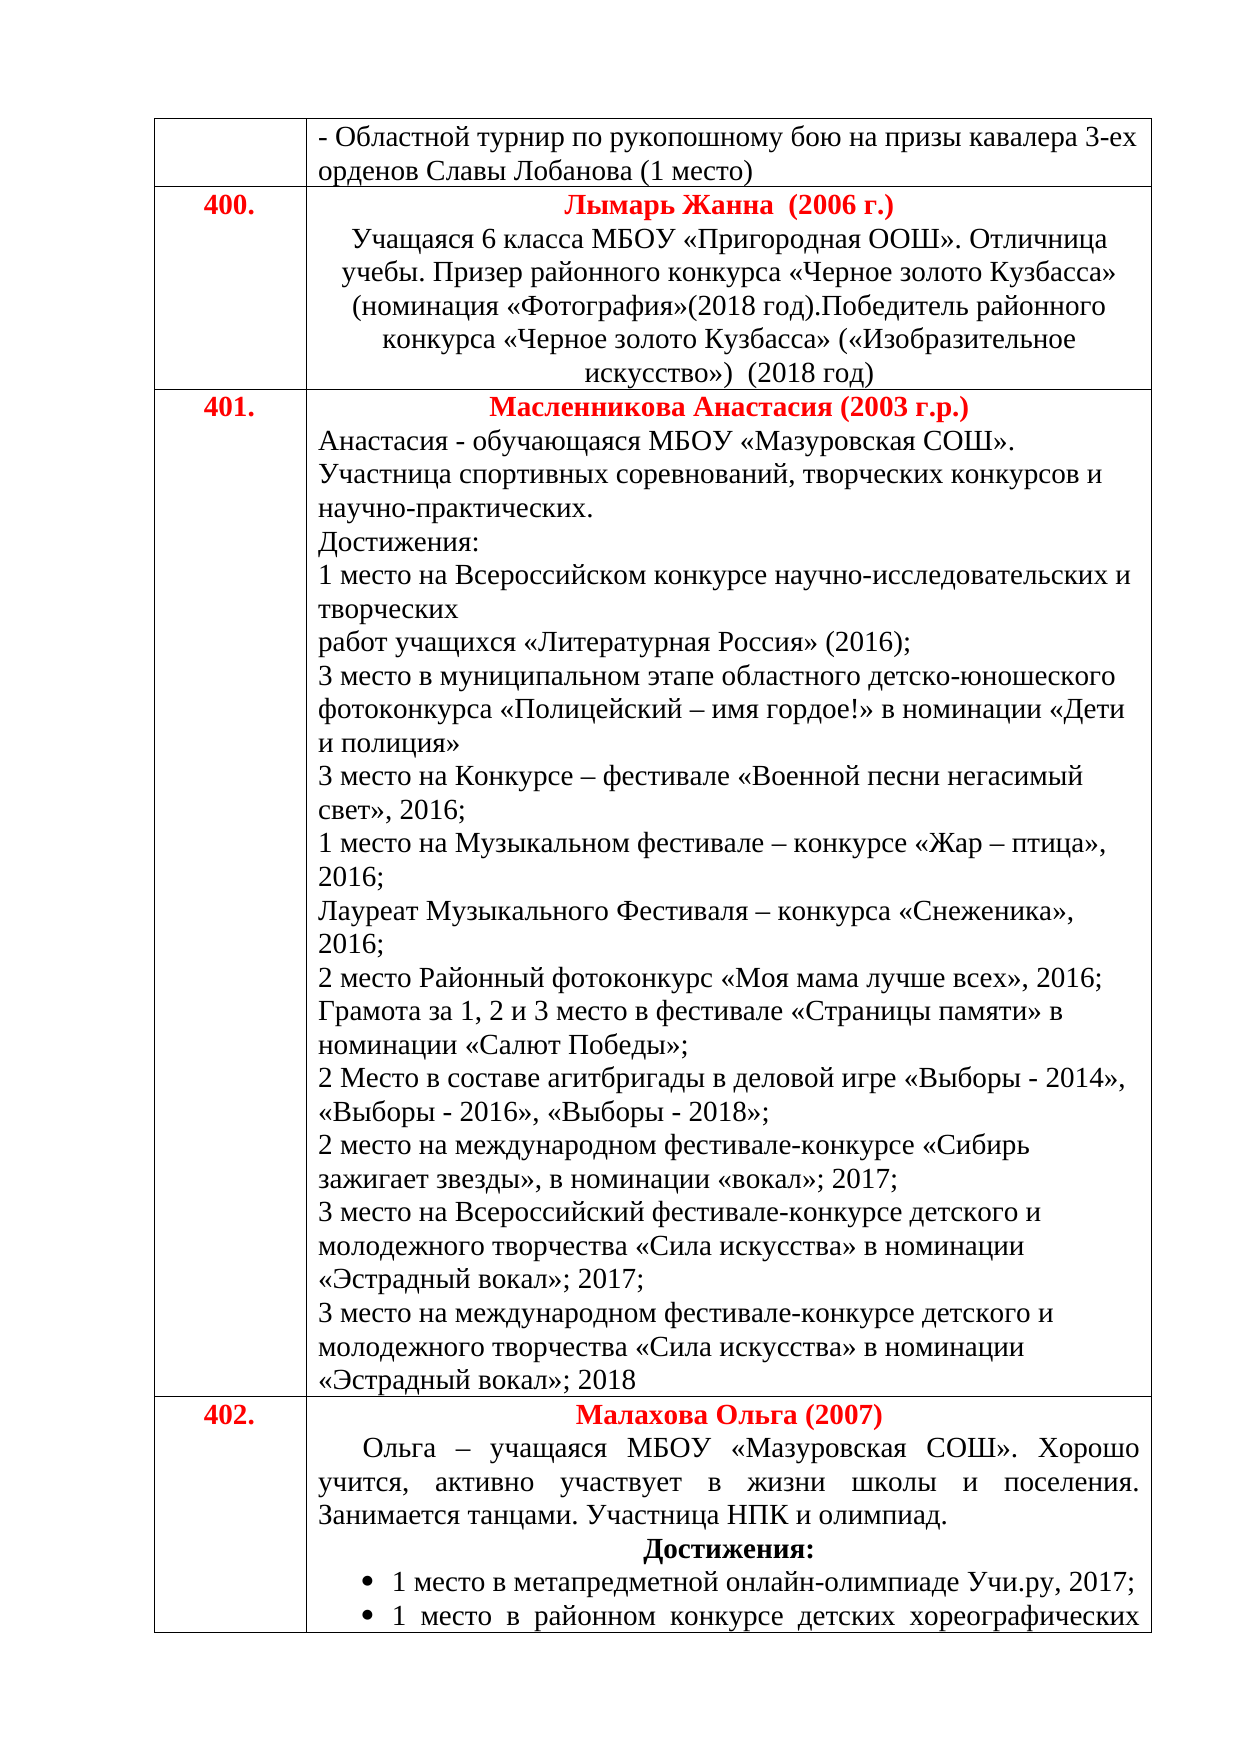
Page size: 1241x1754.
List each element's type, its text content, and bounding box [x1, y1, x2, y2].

table_cell [155, 390, 306, 1396]
table_cell - [155, 119, 306, 186]
table_cell Лымарь Жанна (2006 г.) Учащаяся 6 класса МБОУ «Пригородная ООШ». Отличница учебы. Призер районного конкурса «Черное золото Кузбасса» (номинация «Фотография»(2018 год).Победитель районного конкурса «Черное золото Кузбасса» («Изобразительное искусство») (2018 год) [307, 187, 1151, 388]
table_cell Масленникова Анастасия (2003 г.р.) Анастасия - обучающаяся МБОУ «Мазуровская СОШ». Участница спортивных соревнований, творческих конкурсов и научно-практических. Достижения: 1 место на Всероссийском конкурсе научно-исследовательских и творческих работ учащихся «Литературная Россия» (2016); 3 место в муниципальном этапе областного детско-юношеского фотоконкурса «Полицейский – имя гордое!» в номинации «Дети и полиция» 3 место на Конкурсе – фестивале «Военной песни негасимый свет», 2016; 1 место на Музыкальном фестивале – конкурсе «Жар – птица», 2016; Лауреат Музыкального Фестиваля – конкурса «Снеженика», 2016; 2 место Районный фотоконкурс «Моя мама лучше всех», 2016; Грамота за 1, 2 и 3 место в фестивале «Страницы памяти» в номинации «Салют Победы»; 2 Место в составе агитбригады в деловой игре «Выборы - 2014», «Выборы - 2016», «Выборы - 2018»; 2 место на международном фестивале-конкурсе «Сибирь зажигает звезды», в номинации «вокал»; 2017; 3 место на Всероссийский фестивале-конкурсе детского и молодежного творчества «Сила искусства» в номинации «Эстрадный вокал»; 2017; 3 место на международном фестивале-конкурсе детского и молодежного творчества «Сила искусства» в номинации «Эстрадный вокал»; 2018 [307, 390, 1151, 1396]
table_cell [307, 119, 1151, 186]
table_cell [155, 1397, 306, 1632]
table_cell [155, 187, 306, 388]
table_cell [307, 1397, 1151, 1632]
